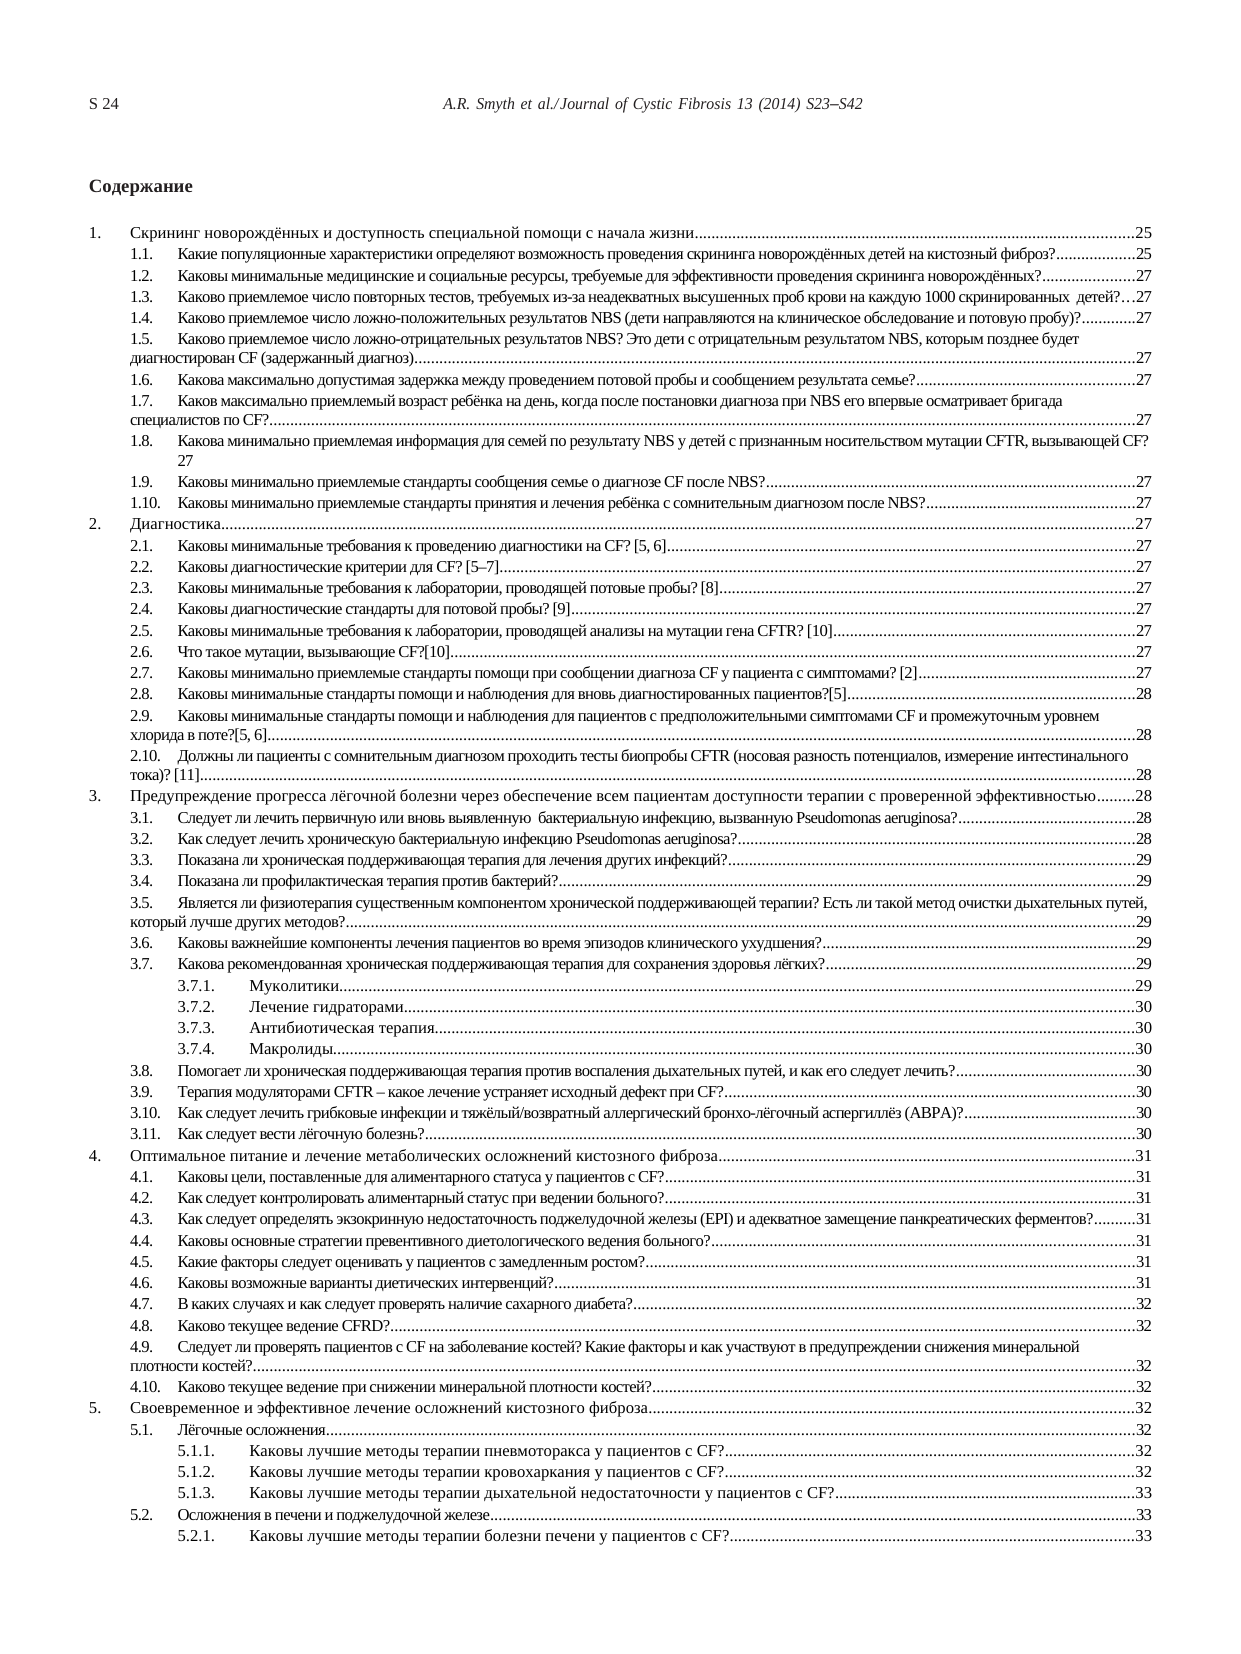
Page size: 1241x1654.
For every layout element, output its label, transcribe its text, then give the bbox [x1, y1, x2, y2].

text 4.5. Какие факторы следует оценивать у пациентов с замедленным ростом? 31 [130, 1252, 1152, 1271]
text 3.3. Показана ли хроническая поддерживающая терапия для лечения других инфекций? 29 [130, 850, 1152, 869]
text 2.2. Каковы диагностические критерии для CF? [5–7] 27 [130, 557, 1152, 576]
text 3.7.3. Антибиотическая терапия 30 [177, 1018, 1152, 1037]
text 2. Диагностика 27 [89, 514, 1152, 533]
text 2.7. Каковы минимально приемлемые стандарты помощи при сообщении диагноза CF у пациента с симптомами? [2] 27 [130, 663, 1152, 682]
text 3.2. Как следует лечить хроническую бактериальную инфекцию Pseudomonas aeruginosa? 28 [130, 829, 1152, 848]
text 2.3. Каковы минимальные требования к лаборатории, проводящей потовые пробы? [8] 27 [130, 578, 1152, 597]
text 4.8. Каково текущее ведение CFRD? 32 [130, 1315, 1152, 1334]
text 5. Своевременное и эффективное лечение осложнений кистозного фиброза 32 [89, 1398, 1152, 1417]
text 4.7. В каких случаях и как следует проверять наличие сахарного диабета? 32 [130, 1294, 1152, 1313]
text 3.7. Какова рекомендованная хроническая поддерживающая терапия для сохранения здоровья лёгких? 29 [130, 954, 1152, 973]
text 5.2. Осложнения в печени и поджелудочной железе 33 [130, 1504, 1152, 1524]
text 2.9. Каковы минимальные стандарты помощи и наблюдения для пациентов с предположительными симптомами CF и промежуточным уровнем хлорида в поте?[5, 6] 28 [130, 705, 1152, 744]
text 1.9. Каковы минимально приемлемые стандарты сообщения семье о диагнозе CF после NBS? 27 [130, 472, 1152, 491]
text 4.6. Каковы возможные варианты диетических интервенций? 31 [130, 1273, 1152, 1292]
text 1.10. Каковы минимально приемлемые стандарты принятия и лечения ребёнка с сомнительным диагнозом после NBS? 27 [130, 493, 1152, 512]
text 4.1. Каковы цели, поставленные для алиментарного статуса у пациентов с CF? 31 [130, 1167, 1152, 1186]
text 1.1. Какие популяционные характеристики определяют возможность проведения скрининга новорождённых детей на кистозный фиброз? 25 [130, 244, 1152, 263]
text 4.4. Каковы основные стратегии превентивного диетологического ведения больного? 31 [130, 1230, 1152, 1249]
text 1.3. Каково приемлемое число повторных тестов, требуемых из-за неадекватных высушенных проб крови на каждую 1000 скринированных детей? 27 [130, 287, 1152, 306]
text 1.4. Каково приемлемое число ложно-положительных результатов NBS (дети направляются на клиническое обследование и потовую пробу)? 27 [130, 308, 1152, 327]
text 3.8. Помогает ли хроническая поддерживающая терапия против воспаления дыхательных путей, и как его следует лечить? 30 [130, 1060, 1152, 1079]
text 5.2.1. Каковы лучшие методы терапии болезни печени у пациентов с CF? 33 [177, 1526, 1152, 1545]
text 4.3. Как следует определять экзокринную недостаточность поджелудочной железы (EPI) и адекватное замещение панкреатических ферментов? 31 [130, 1209, 1152, 1228]
text 5.1.1. Каковы лучшие методы терапии пневмоторакса у пациентов с CF? 32 [177, 1441, 1152, 1460]
text 2.5. Каковы минимальные требования к лаборатории, проводящей анализы на мутации гена CFTR? [10] 27 [130, 620, 1152, 639]
text 3.7.1. Муколитики 29 [177, 975, 1152, 994]
text 4.10. Каково текущее ведение при снижении минеральной плотности костей? 32 [130, 1377, 1152, 1396]
text 3.6. Каковы важнейшие компоненты лечения пациентов во время эпизодов клинического ухудшения? 29 [130, 933, 1152, 952]
text 5.1. Лёгочные осложнения 32 [130, 1419, 1152, 1439]
text 3.9. Терапия модуляторами CFTR – какое лечение устраняет исходный дефект при CF? 30 [130, 1082, 1152, 1101]
text 3.10. Как следует лечить грибковые инфекции и тяжёлый/возвратный аллергический бронхо-лёгочный аспергиллёз (ABPA)? 30 [130, 1103, 1152, 1122]
text 3.1. Следует ли лечить первичную или вновь выявленную бактериальную инфекцию, вызванную Pseudomonas aeruginosa? 28 [130, 807, 1152, 827]
text 1.2. Каковы минимальные медицинские и социальные ресурсы, требуемые для эффективности проведения скрининга новорождённых? 27 [130, 265, 1152, 284]
text 4. Оптимальное питание и лечение метаболических осложнений кистозного фиброза 31 [89, 1145, 1152, 1164]
text 2.1. Каковы минимальные требования к проведению диагностики на CF? [5, 6] 27 [130, 535, 1152, 554]
text 3.7.2. Лечение гидраторами 30 [177, 997, 1152, 1016]
text 4.9. Следует ли проверять пациентов с CF на заболевание костей? Какие факторы и как участвуют в предупреждении снижения минеральной плотности костей? 32 [130, 1337, 1152, 1375]
text 1.6. Какова максимально допустимая задержка между проведением потовой пробы и сообщением результата семье? 27 [130, 369, 1152, 389]
text 2.10. Должны ли пациенты с сомнительным диагнозом проходить тесты биопробы CFTR (носовая разность потенциалов, измерение интестинального тока)? [11] 28 [130, 746, 1152, 784]
text 2.8. Каковы минимальные стандарты помощи и наблюдения для вновь диагностированных пациентов?[5] 28 [130, 684, 1152, 703]
text 4.2. Как следует контролировать алиментарный статус при ведении больного? 31 [130, 1188, 1152, 1207]
text 3. Предупреждение прогресса лёгочной болезни через обеспечение всем пациентам доступности терапии с проверенной эффективностью 28 [89, 786, 1152, 805]
text 2.6. Что такое мутации, вызывающие CF?[10] 27 [130, 642, 1152, 661]
text 1.5. Каково приемлемое число ложно-отрицательных результатов NBS? Это дети с отрицательным результатом NBS, которым позднее будет диагностирован CF (задержанный диагноз) 27 [130, 329, 1152, 367]
text 3.11. Как следует вести лёгочную болезнь? 30 [130, 1124, 1152, 1143]
text 3.5. Является ли физиотерапия существенным компонентом хронической поддерживающей терапии? Есть ли такой метод очистки дыхательных путей, который лучше других методов? 29 [130, 892, 1152, 931]
text 1.7. Каков максимально приемлемый возраст ребёнка на день, когда после постановки диагноза при NBS его впервые осматривает бригада специалистов по CF? 27 [130, 391, 1152, 429]
text 1.8. Какова минимально приемлемая информация для семей по результату NBS у детей с признанным носительством мутации CFTR, вызывающей CF? 27 [130, 431, 1152, 469]
text Содержание [89, 175, 1152, 197]
text 3.7.4. Макролиды 30 [177, 1039, 1152, 1058]
text 2.4. Каковы диагностические стандарты для потовой пробы? [9] 27 [130, 599, 1152, 618]
text 3.4. Показана ли профилактическая терапия против бактерий? 29 [130, 871, 1152, 890]
text 5.1.3. Каковы лучшие методы терапии дыхательной недостаточности у пациентов с CF? 33 [177, 1483, 1152, 1502]
text 1. Скрининг новорождённых и доступность специальной помощи с начала жизни 25 [89, 223, 1152, 242]
text 5.1.2. Каковы лучшие методы терапии кровохаркания у пациентов с CF? 32 [177, 1462, 1152, 1481]
